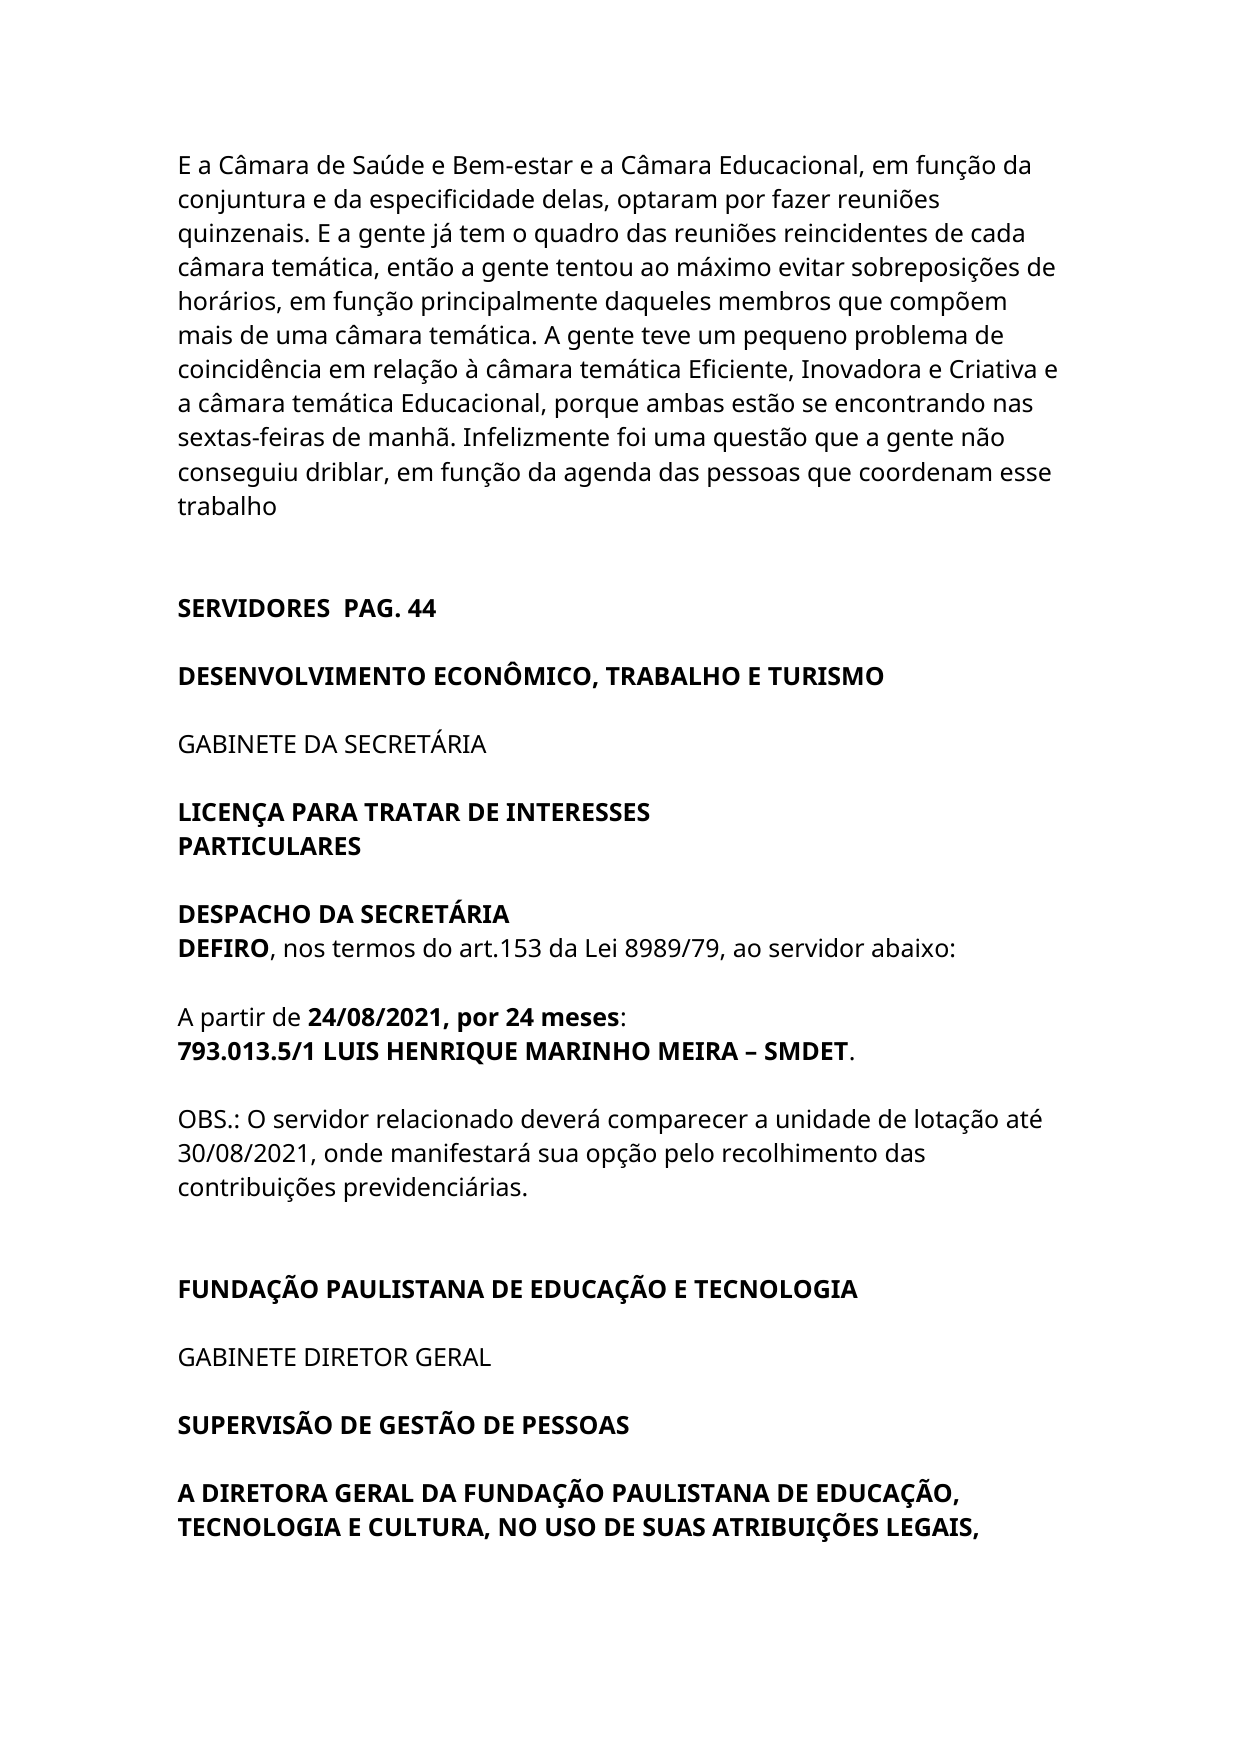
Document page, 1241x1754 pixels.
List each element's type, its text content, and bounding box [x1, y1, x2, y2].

text GABINETE DIRETOR GERAL [177, 1340, 1063, 1374]
text GABINETE DA SECRETÁRIA [177, 727, 1063, 761]
text OBS.: O servidor relacionado deverá comparecer a unidade de lotação até 30/08/2021, onde manifestará sua opção pelo recolhimento das contribuições previdenciárias. [177, 1101, 1063, 1203]
text SUPERVISÃO DE GESTÃO DE PESSOAS [177, 1408, 1063, 1442]
text PARTICULARES [177, 829, 1063, 863]
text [177, 1476, 1063, 1544]
text LICENÇA PARA TRATAR DE INTERESSES [177, 795, 1063, 829]
text DESPACHO DA SECRETÁRIA [177, 897, 1063, 931]
text E a Câmara de Saúde e Bem-estar e a Câmara Educacional, em função da conjuntura e da especificidade delas, optaram por fazer reuniões quinzenais. E a gente já tem o quadro das reuniões reincidentes de cada câmara temática, então a gente tentou ao máximo evitar sobreposições de horários, em função principalmente daqueles membros que compõem mais de uma câmara temática. A gente teve um pequeno problema de coincidência em relação à câmara temática Eficiente, Inovadora e Criativa e a câmara temática Educacional, porque ambas estão se encontrando nas sextas-feiras de manhã. Infelizmente foi uma questão que a gente não conseguiu driblar, em função da agenda das pessoas que coordenam esse trabalho [177, 148, 1063, 522]
text FUNDAÇÃO PAULISTANA DE EDUCAÇÃO E TECNOLOGIA [177, 1272, 1063, 1306]
text DEFIRO, nos termos do art.153 da Lei 8989/79, ao servidor abaixo: [177, 931, 1063, 965]
text SERVIDORES PAG. 44 [177, 590, 1063, 624]
text DESENVOLVIMENTO ECONÔMICO, TRABALHO E TURISMO [177, 658, 1063, 693]
text A partir de 24/08/2021, por 24 meses: [177, 999, 1063, 1033]
text 793.013.5/1 LUIS HENRIQUE MARINHO MEIRA – SMDET. [177, 1033, 1063, 1067]
